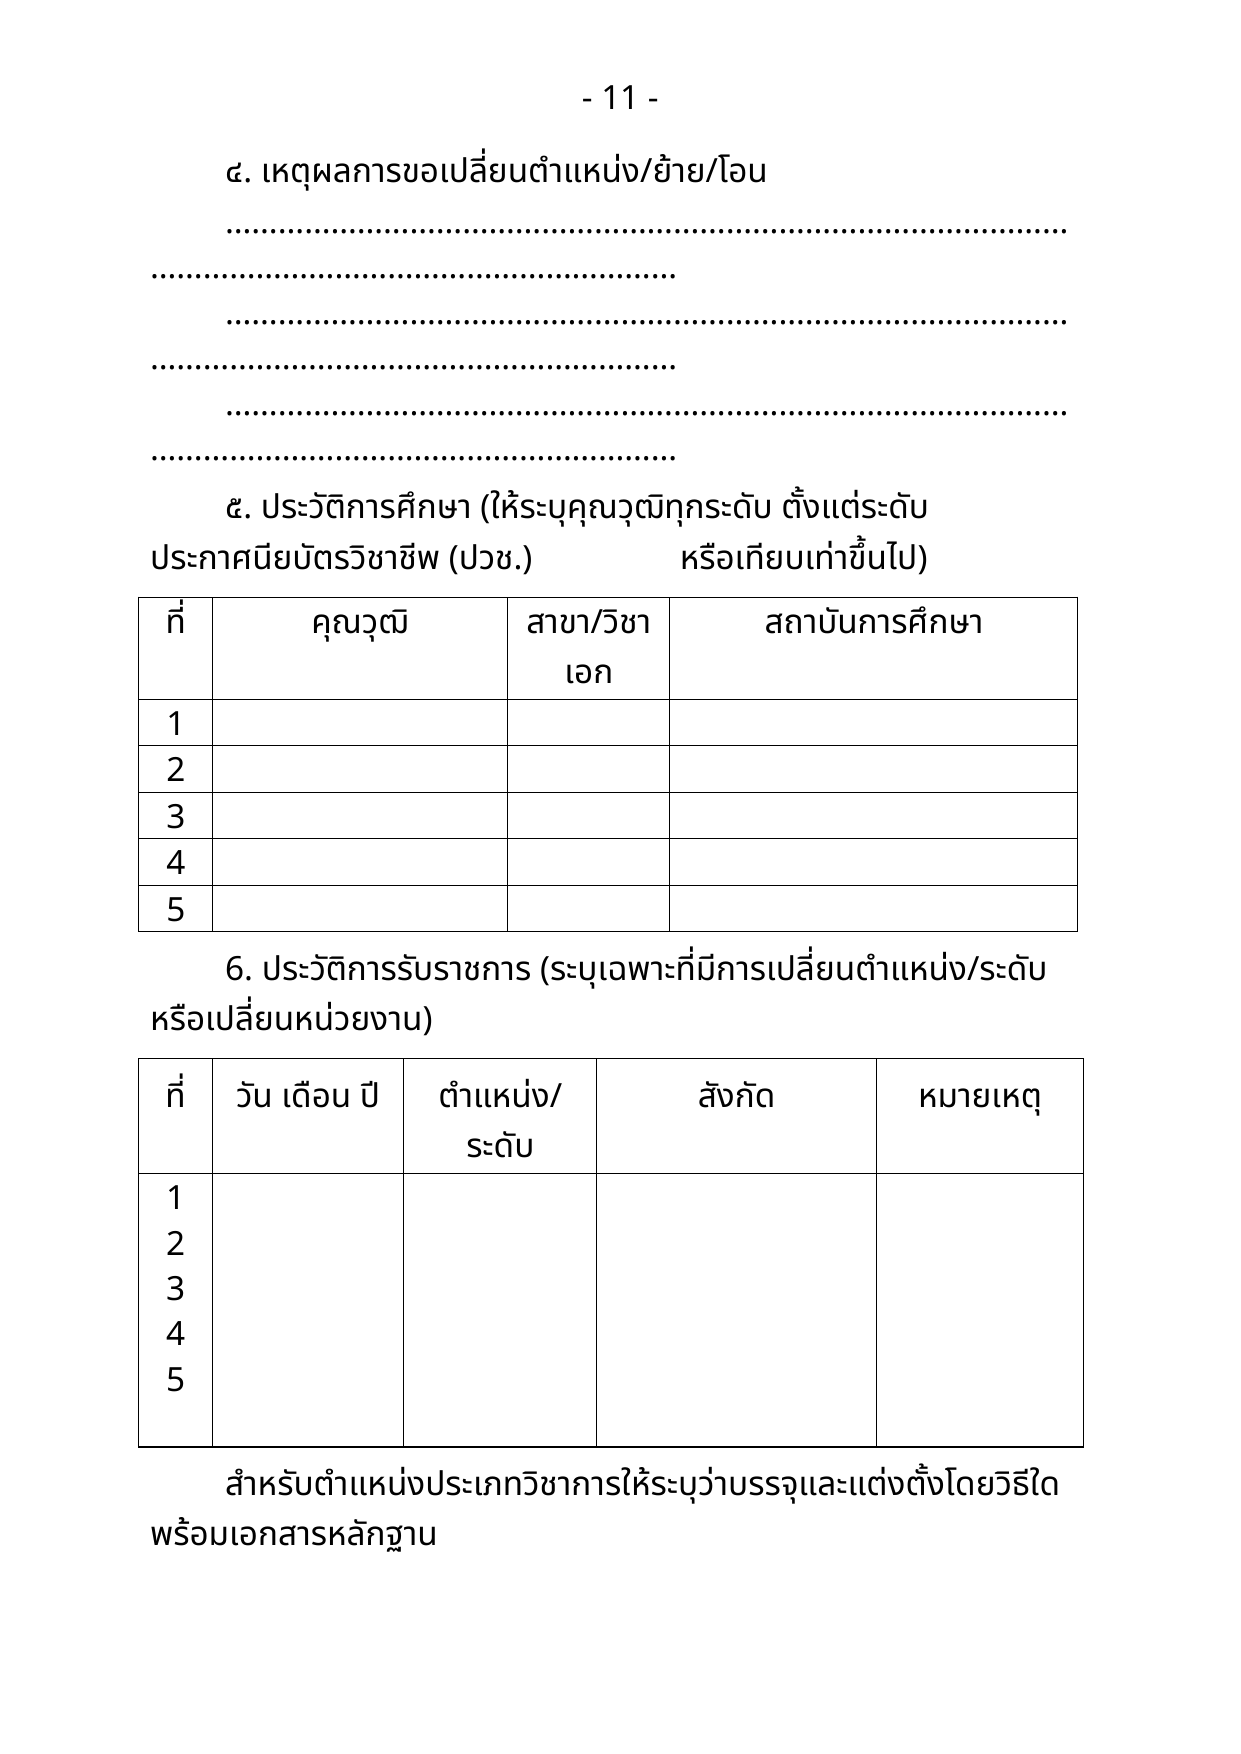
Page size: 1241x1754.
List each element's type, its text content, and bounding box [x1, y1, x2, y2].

table_cell 4 [139, 839, 212, 884]
table_cell [508, 839, 669, 884]
table_cell [670, 793, 1077, 838]
table_cell 1 2 3 4 5 [139, 1174, 212, 1446]
table_cell [213, 793, 507, 838]
table_cell [213, 700, 507, 745]
text ๕. ประวัติการศึกษา (ให้ระบุคุณวุฒิทุกระดับ ตั้งแต่ระดับประกาศนียบัตรวิชาชีพ (ปวช.) หรือเทียบเท่าขึ้นไป) [150, 483, 1090, 584]
table_cell [670, 700, 1077, 745]
table_header วัน เดือน ปี [213, 1059, 403, 1173]
table_cell [213, 1174, 403, 1446]
table_header ตำแหน่ง/ระดับ [404, 1059, 596, 1173]
table_cell [404, 1174, 596, 1446]
table_cell [508, 700, 669, 745]
table_cell [213, 886, 507, 931]
table_cell [597, 1174, 876, 1446]
table_cell [670, 746, 1077, 792]
text 6. ประวัติการรับราชการ (ระบุเฉพาะที่มีการเปลี่ยนตำแหน่ง/ระดับ หรือเปลี่ยนหน่วยงาน) [150, 944, 1090, 1046]
table_cell [670, 886, 1077, 931]
text ………………………………………………………………………………………………………………………………………… [150, 289, 1090, 379]
table_cell [508, 746, 669, 792]
table_cell 2 [139, 746, 212, 792]
table_cell [508, 886, 669, 931]
table_cell 5 [139, 886, 212, 931]
table_cell 3 [139, 793, 212, 838]
text ………………………………………………………………………………………………………………………………………… [150, 379, 1090, 470]
table_cell 1 [139, 700, 212, 745]
table_header ที่ [139, 1059, 212, 1173]
text ๔. เหตุผลการขอเปลี่ยนตำแหน่ง/ย้าย/โอน [150, 147, 1090, 198]
table_header สถาบันการศึกษา [670, 598, 1077, 699]
text ………………………………………………………………………………………………………………………………………… [150, 198, 1090, 289]
table_header คุณวุฒิ [213, 598, 507, 699]
table_header สาขา/วิชาเอก [508, 598, 669, 699]
table_cell [877, 1174, 1083, 1446]
table_cell [213, 839, 507, 884]
table_cell [670, 839, 1077, 884]
table_cell [213, 746, 507, 792]
table_cell [508, 793, 669, 838]
text สำหรับตำแหน่งประเภทวิชาการให้ระบุว่าบรรจุและแต่งตั้งโดยวิธีใด พร้อมเอกสารหลักฐาน [150, 1460, 1090, 1561]
table_header ที่ [139, 598, 212, 699]
table_header หมายเหตุ [877, 1059, 1083, 1173]
table_header สังกัด [597, 1059, 876, 1173]
